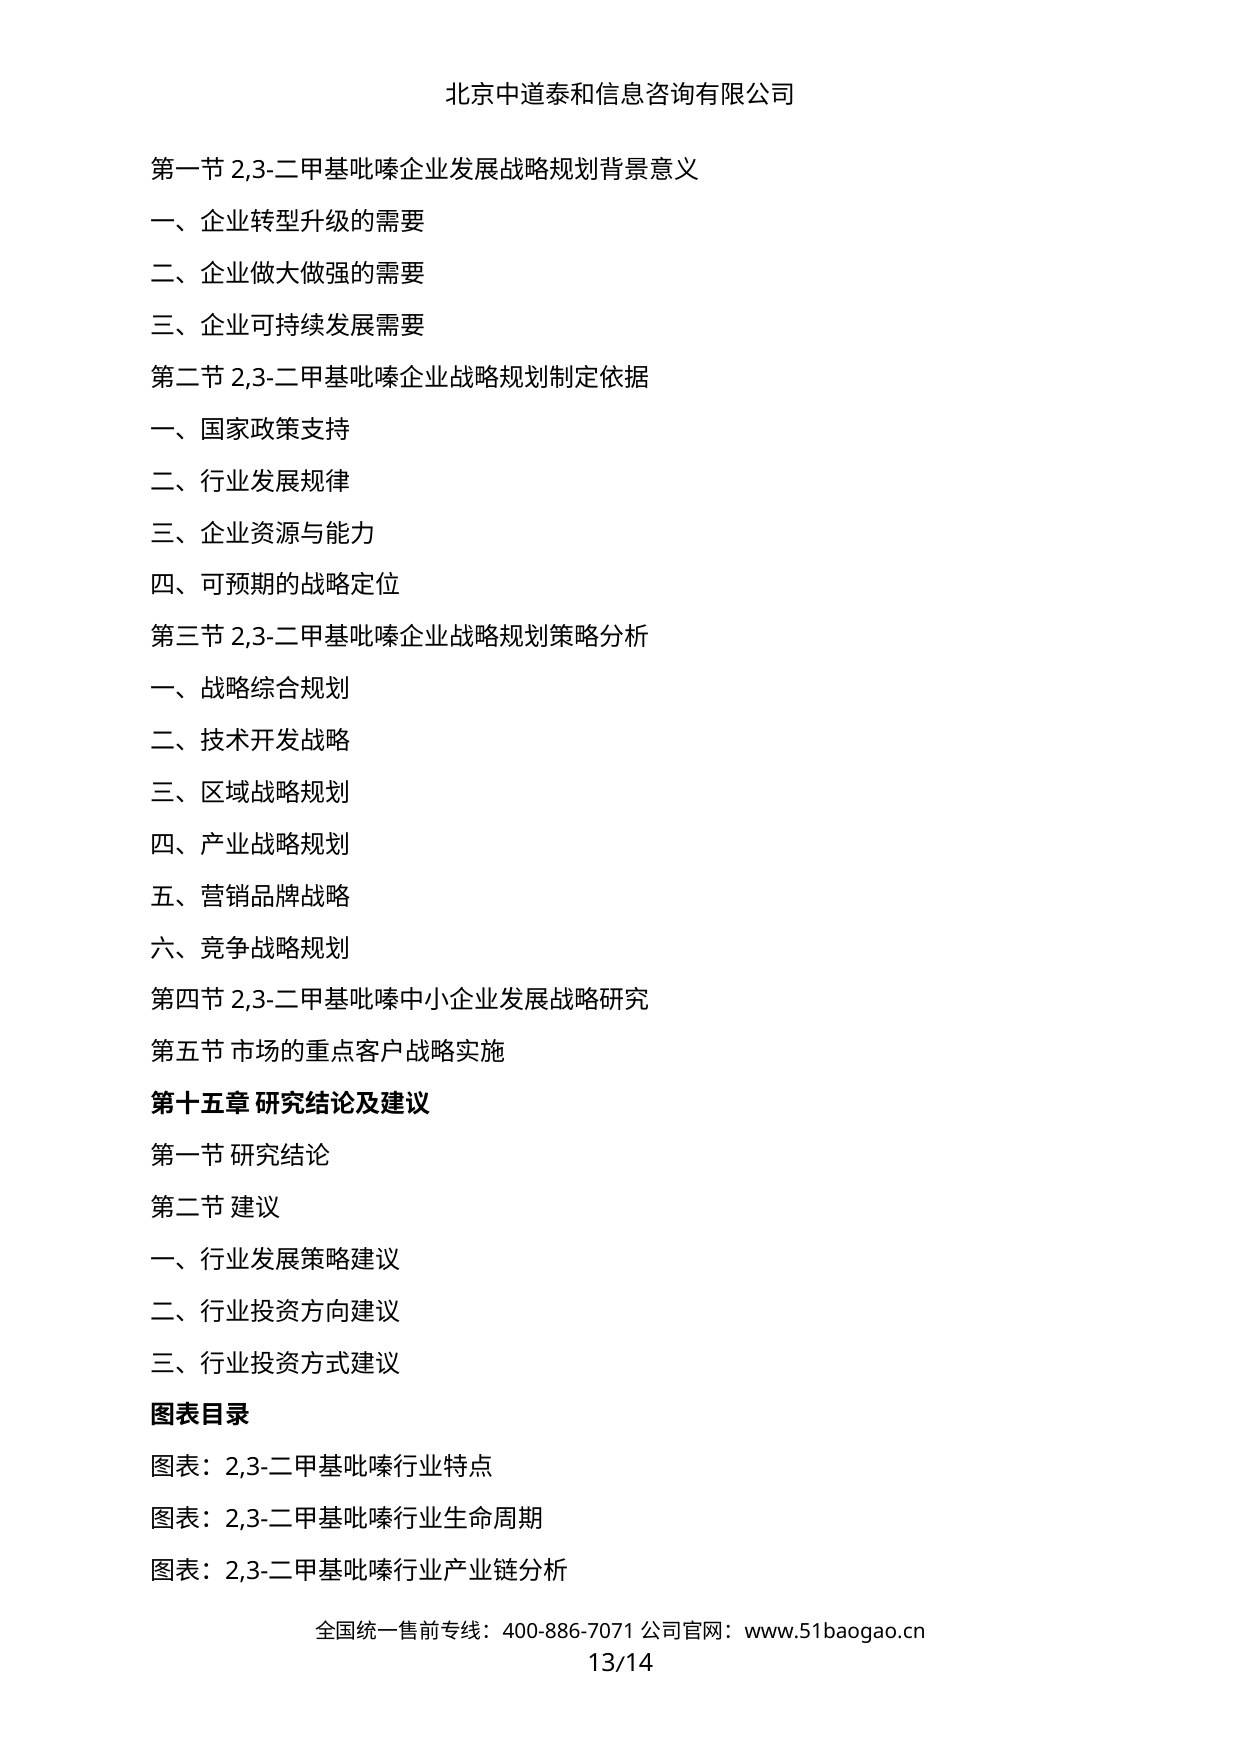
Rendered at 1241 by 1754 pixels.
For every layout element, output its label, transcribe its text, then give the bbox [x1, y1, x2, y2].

text 第一节 2,3-二甲基吡嗪企业发展战略规划背景意义 [150, 150, 1090, 186]
text 二、企业做大做强的需要 [150, 254, 1090, 290]
text 二、技术开发战略 [150, 721, 1090, 757]
text 一、国家政策支持 [150, 409, 1090, 446]
text 图表目录 [150, 1395, 1090, 1431]
text 三、行业投资方式建议 [150, 1343, 1090, 1379]
text 一、企业转型升级的需要 [150, 202, 1090, 238]
text 三、企业可持续发展需要 [150, 306, 1090, 342]
text 一、行业发展策略建议 [150, 1239, 1090, 1276]
text 图表：2,3-二甲基吡嗪行业特点 [150, 1447, 1090, 1483]
text 六、竞争战略规划 [150, 928, 1090, 964]
text 第二节 2,3-二甲基吡嗪企业战略规划制定依据 [150, 357, 1090, 394]
text 第五节 市场的重点客户战略实施 [150, 1032, 1090, 1068]
text 二、行业发展规律 [150, 461, 1090, 497]
text 第一节 研究结论 [150, 1136, 1090, 1172]
text 第四节 2,3-二甲基吡嗪中小企业发展战略研究 [150, 980, 1090, 1016]
text 一、战略综合规划 [150, 669, 1090, 705]
text 四、可预期的战略定位 [150, 565, 1090, 601]
text 第三节 2,3-二甲基吡嗪企业战略规划策略分析 [150, 617, 1090, 653]
text 第十五章 研究结论及建议 [150, 1084, 1090, 1120]
text 四、产业战略规划 [150, 824, 1090, 861]
text 图表：2,3-二甲基吡嗪行业生命周期 [150, 1499, 1090, 1535]
text 三、企业资源与能力 [150, 513, 1090, 549]
text 第二节 建议 [150, 1187, 1090, 1224]
text 三、区域战略规划 [150, 772, 1090, 809]
text 图表：2,3-二甲基吡嗪行业产业链分析 [150, 1551, 1090, 1587]
text 五、营销品牌战略 [150, 876, 1090, 912]
text 二、行业投资方向建议 [150, 1291, 1090, 1327]
